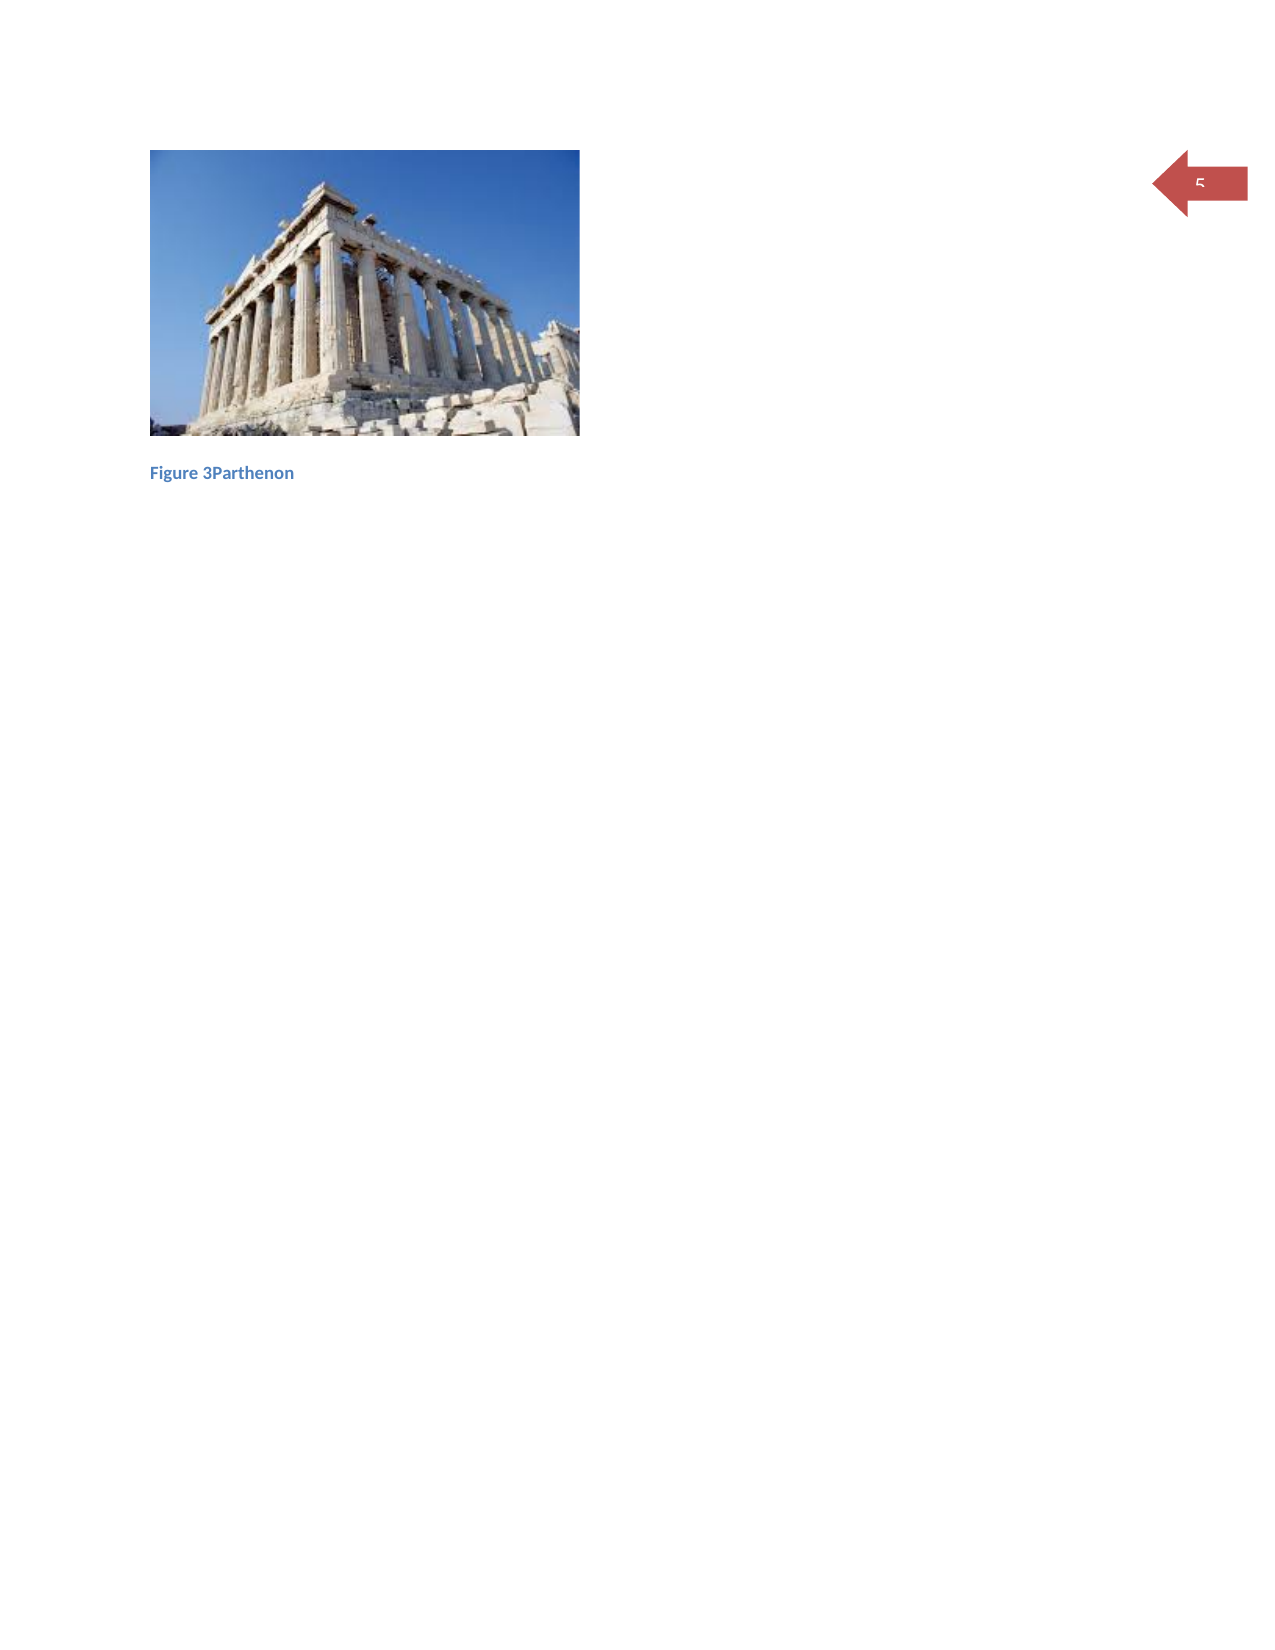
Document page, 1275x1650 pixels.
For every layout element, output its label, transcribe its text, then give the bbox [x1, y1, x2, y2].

text Figure 3Parthenon [150, 461, 1125, 484]
picture [150, 150, 580, 436]
